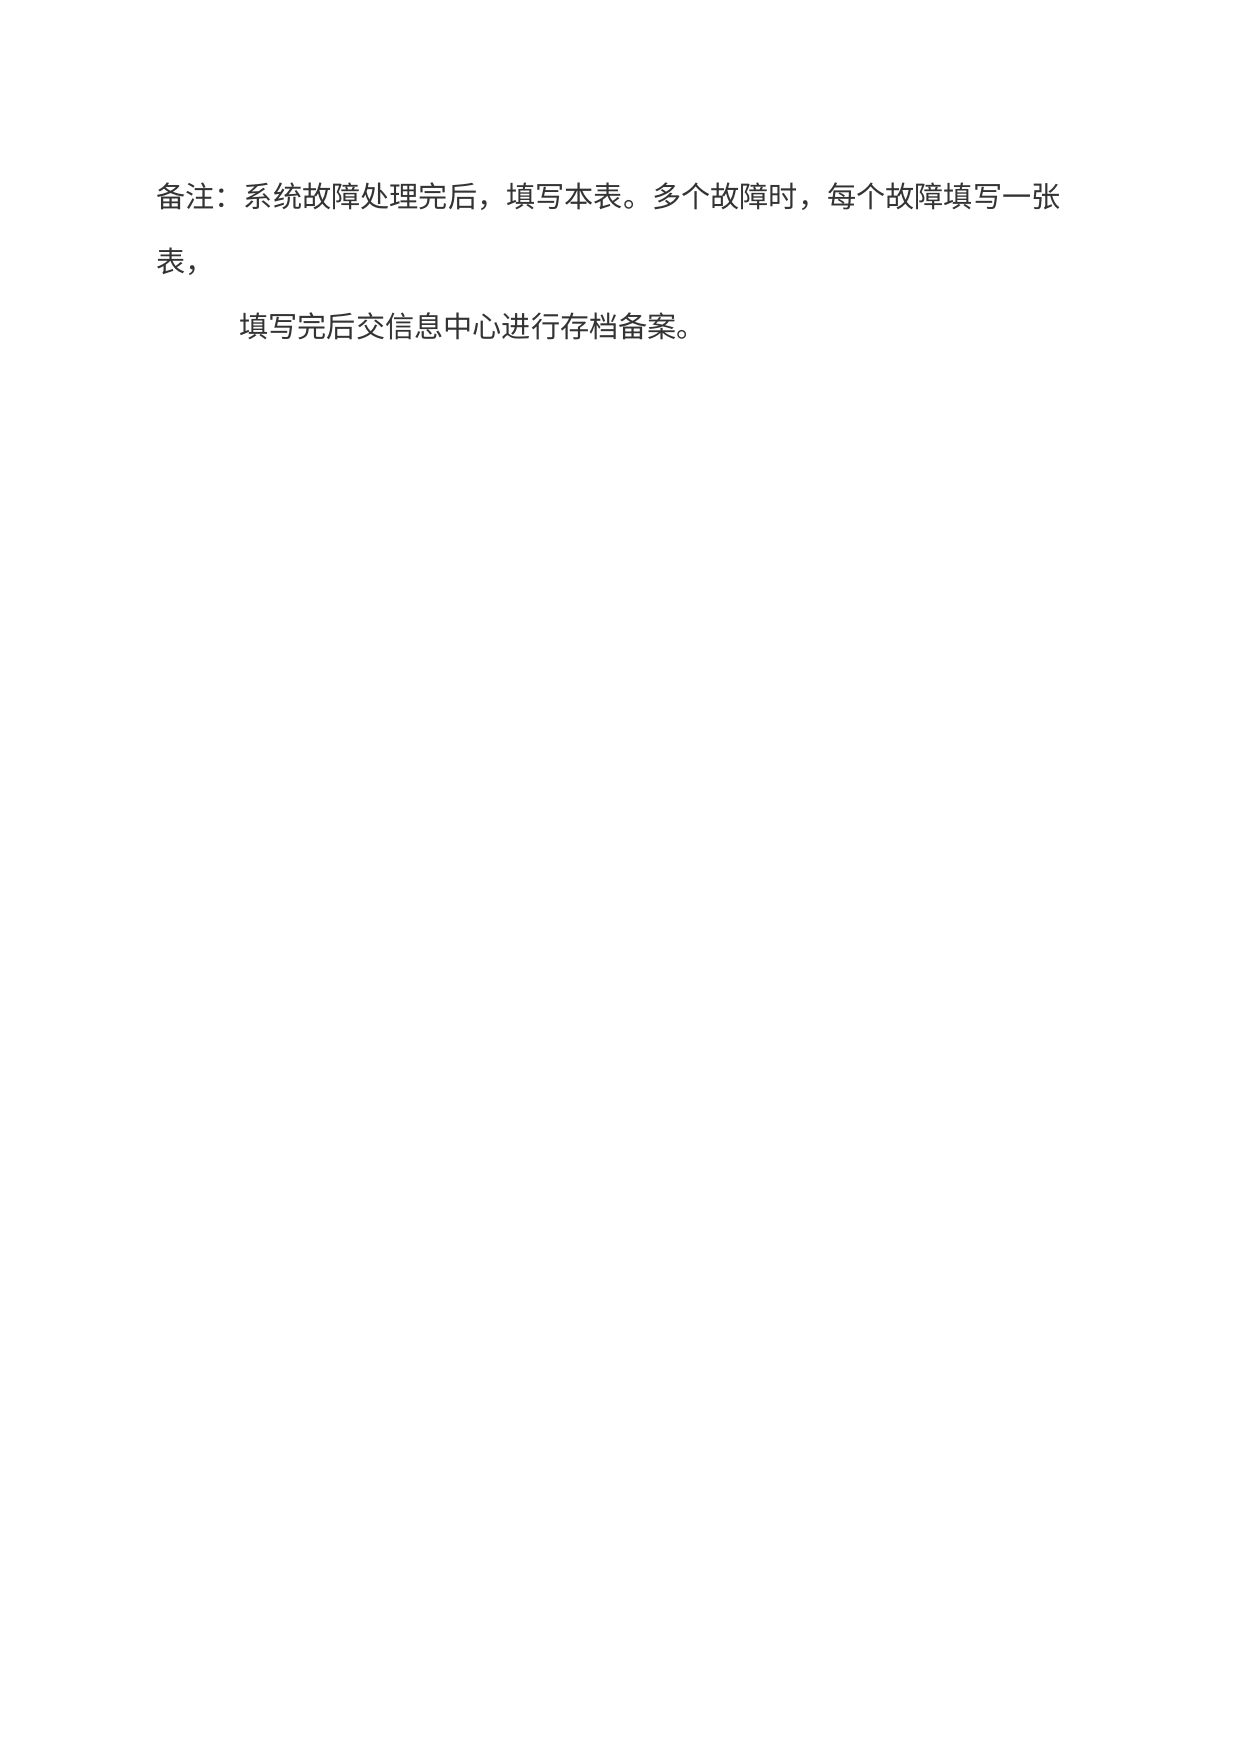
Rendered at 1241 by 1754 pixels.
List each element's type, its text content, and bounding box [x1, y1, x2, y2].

text 备注：系统故障处理完后，填写本表。多个故障时，每个故障填写一张表， [156, 162, 1074, 292]
text 填写完后交信息中心进行存档备案。 [156, 292, 1074, 357]
